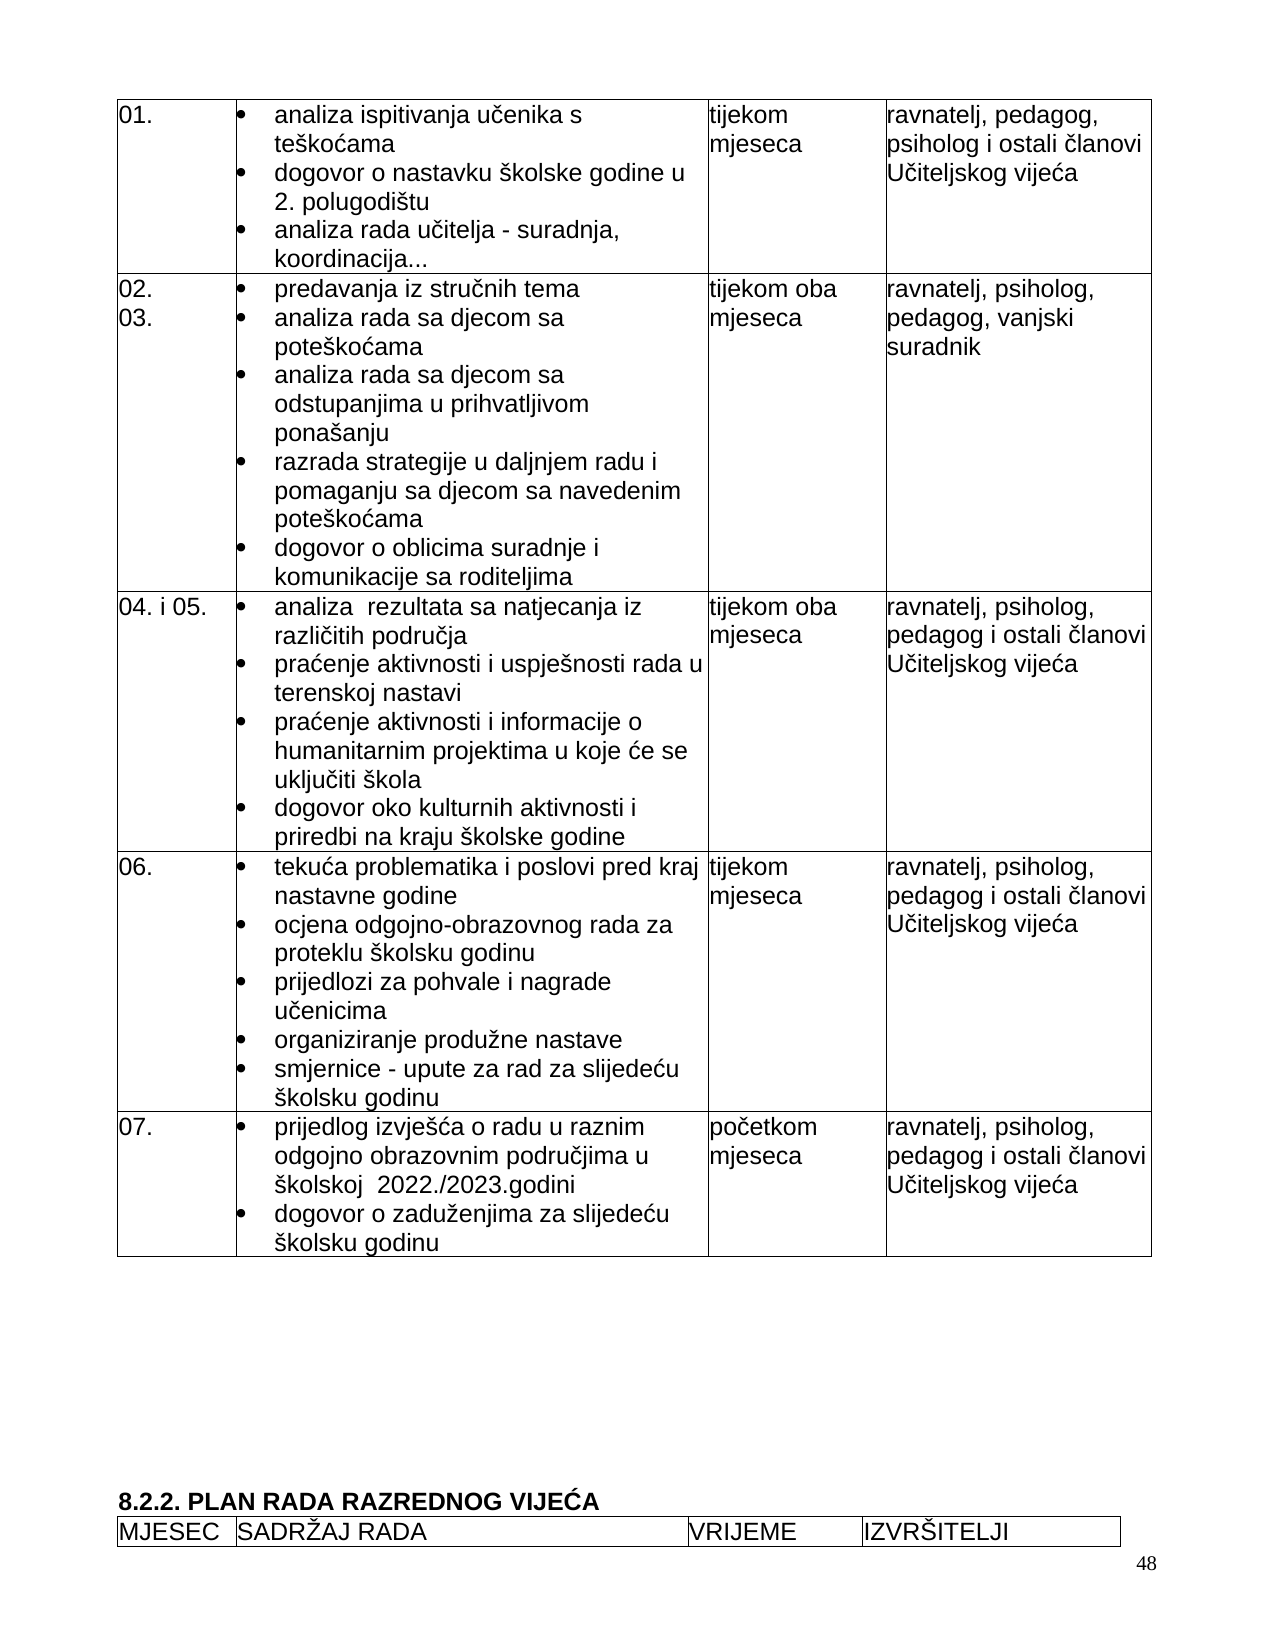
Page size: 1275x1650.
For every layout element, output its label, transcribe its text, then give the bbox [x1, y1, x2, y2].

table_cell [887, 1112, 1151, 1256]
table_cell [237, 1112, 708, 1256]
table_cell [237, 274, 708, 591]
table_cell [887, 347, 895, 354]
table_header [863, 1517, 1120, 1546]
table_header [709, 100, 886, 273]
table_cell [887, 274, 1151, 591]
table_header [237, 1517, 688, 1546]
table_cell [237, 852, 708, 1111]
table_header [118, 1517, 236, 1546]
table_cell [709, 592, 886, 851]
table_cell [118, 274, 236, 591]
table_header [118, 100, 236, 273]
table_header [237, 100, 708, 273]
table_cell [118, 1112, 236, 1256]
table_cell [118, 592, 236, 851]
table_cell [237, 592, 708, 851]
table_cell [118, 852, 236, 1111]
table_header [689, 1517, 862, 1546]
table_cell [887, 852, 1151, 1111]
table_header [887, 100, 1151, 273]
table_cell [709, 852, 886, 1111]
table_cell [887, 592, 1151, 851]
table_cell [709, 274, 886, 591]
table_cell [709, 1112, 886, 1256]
list 8.2.2. PLAN RADA RAZREDNOG VIJEĆA [118, 1487, 1157, 1516]
